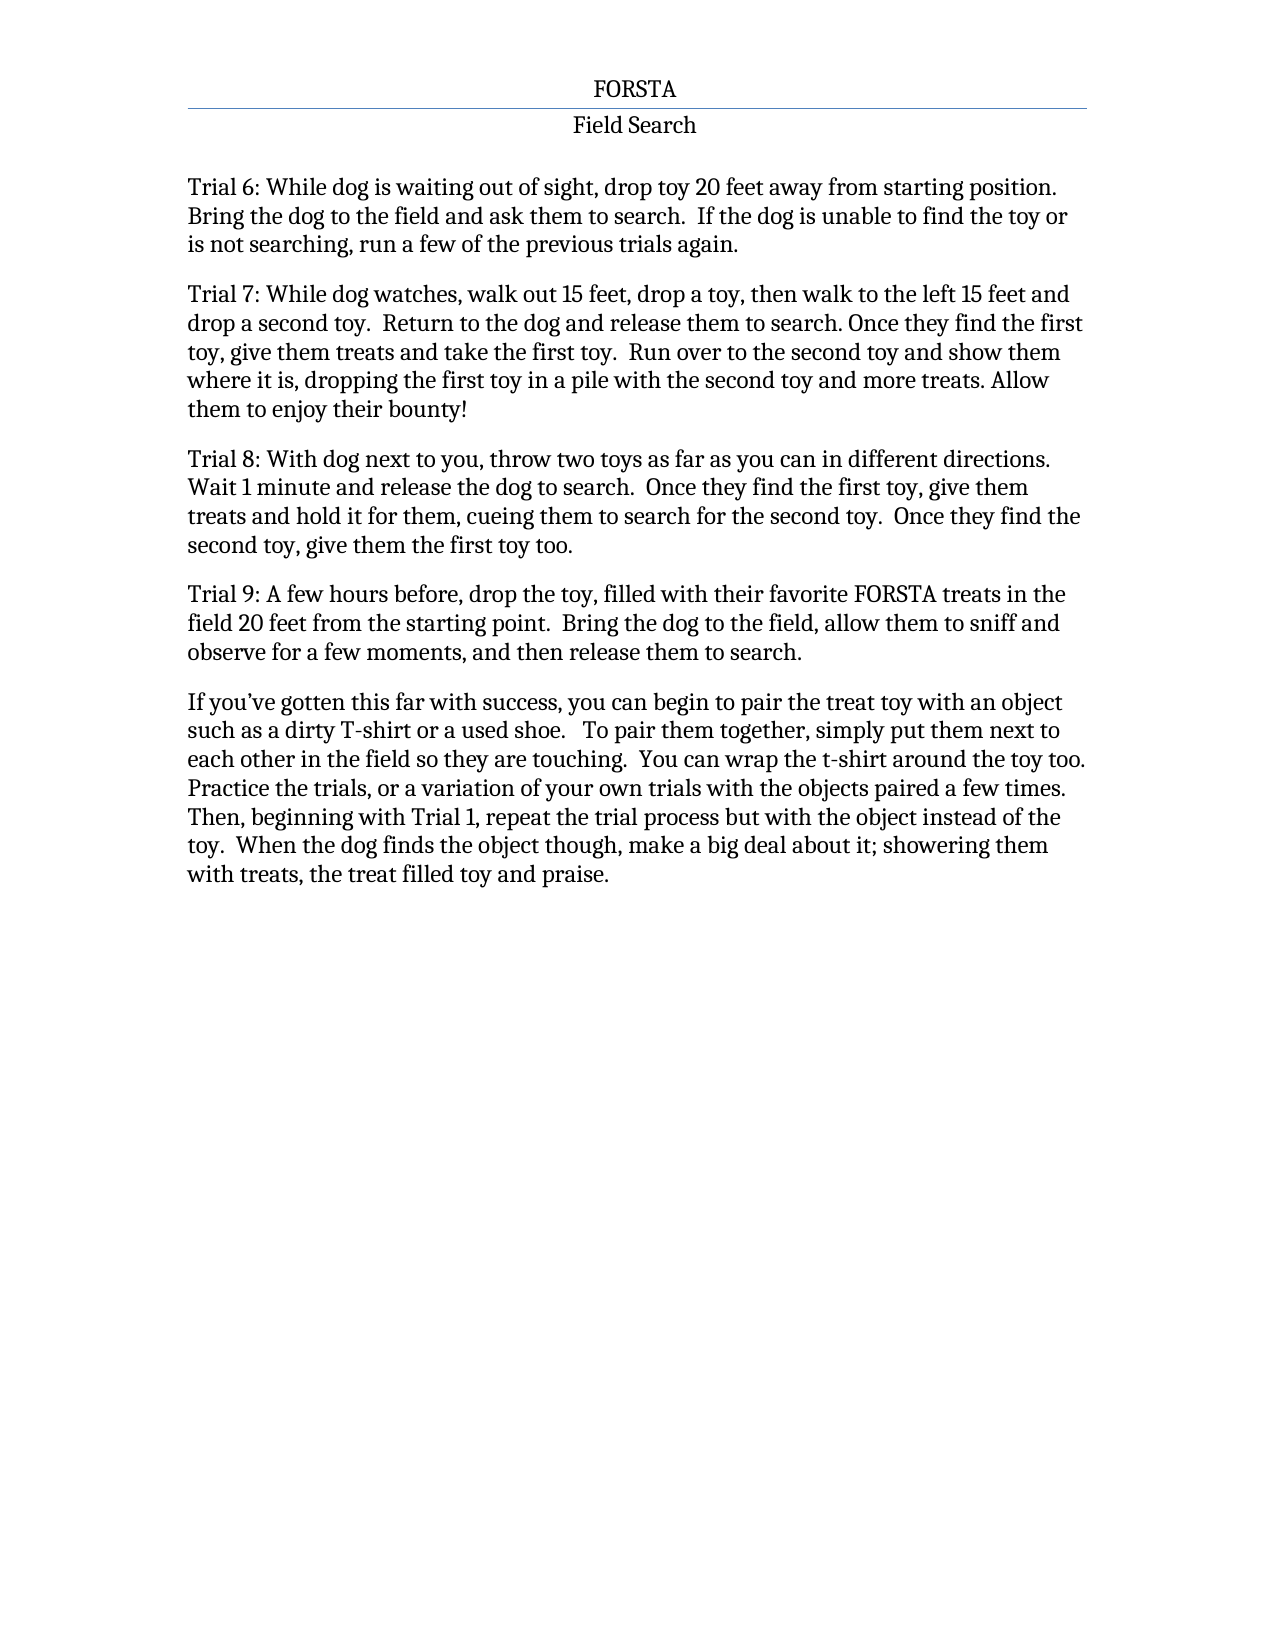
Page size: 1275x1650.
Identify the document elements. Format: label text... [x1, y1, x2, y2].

text Trial 9: A few hours before, drop the toy, filled with their favorite FORSTA treats in the field 20 feet from the starting point. Bring the dog to the field, allow them to sniff and observe for a few moments, and then release them to search. [187, 580, 1087, 667]
text Trial 7: While dog watches, walk out 15 feet, drop a toy, then walk to the left 15 feet and drop a second toy. Return to the dog and release them to search. Once they find the first toy, give them treats and take the first toy. Run over to the second toy and show them where it is, dropping the first toy in a pile with the second toy and more treats. Allow them to enjoy their bounty! [187, 280, 1087, 424]
text Trial 6: While dog is waiting out of sight, drop toy 20 feet away from starting position. Bring the dog to the field and ask them to search. If the dog is unable to find the toy or is not searching, run a few of the previous trials again. [187, 173, 1087, 259]
text Trial 8: With dog next to you, throw two toys as far as you can in different directions. Wait 1 minute and release the dog to search. Once they find the first toy, give them treats and hold it for them, cueing them to search for the second toy. Once they find the second toy, give them the first toy too. [187, 444, 1087, 559]
text If you’ve gotten this far with success, you can begin to pair the treat toy with an object such as a dirty T-shirt or a used shoe. To pair them together, simply put them next to each other in the field so they are touching. You can wrap the t-shirt around the toy too. Practice the trials, or a variation of your own trials with the objects paired a few times. Then, beginning with Trial 1, repeat the trial process but with the object instead of the toy. When the dog finds the object though, make a big deal about it; showering them with treats, the treat filled toy and praise. [187, 687, 1087, 889]
